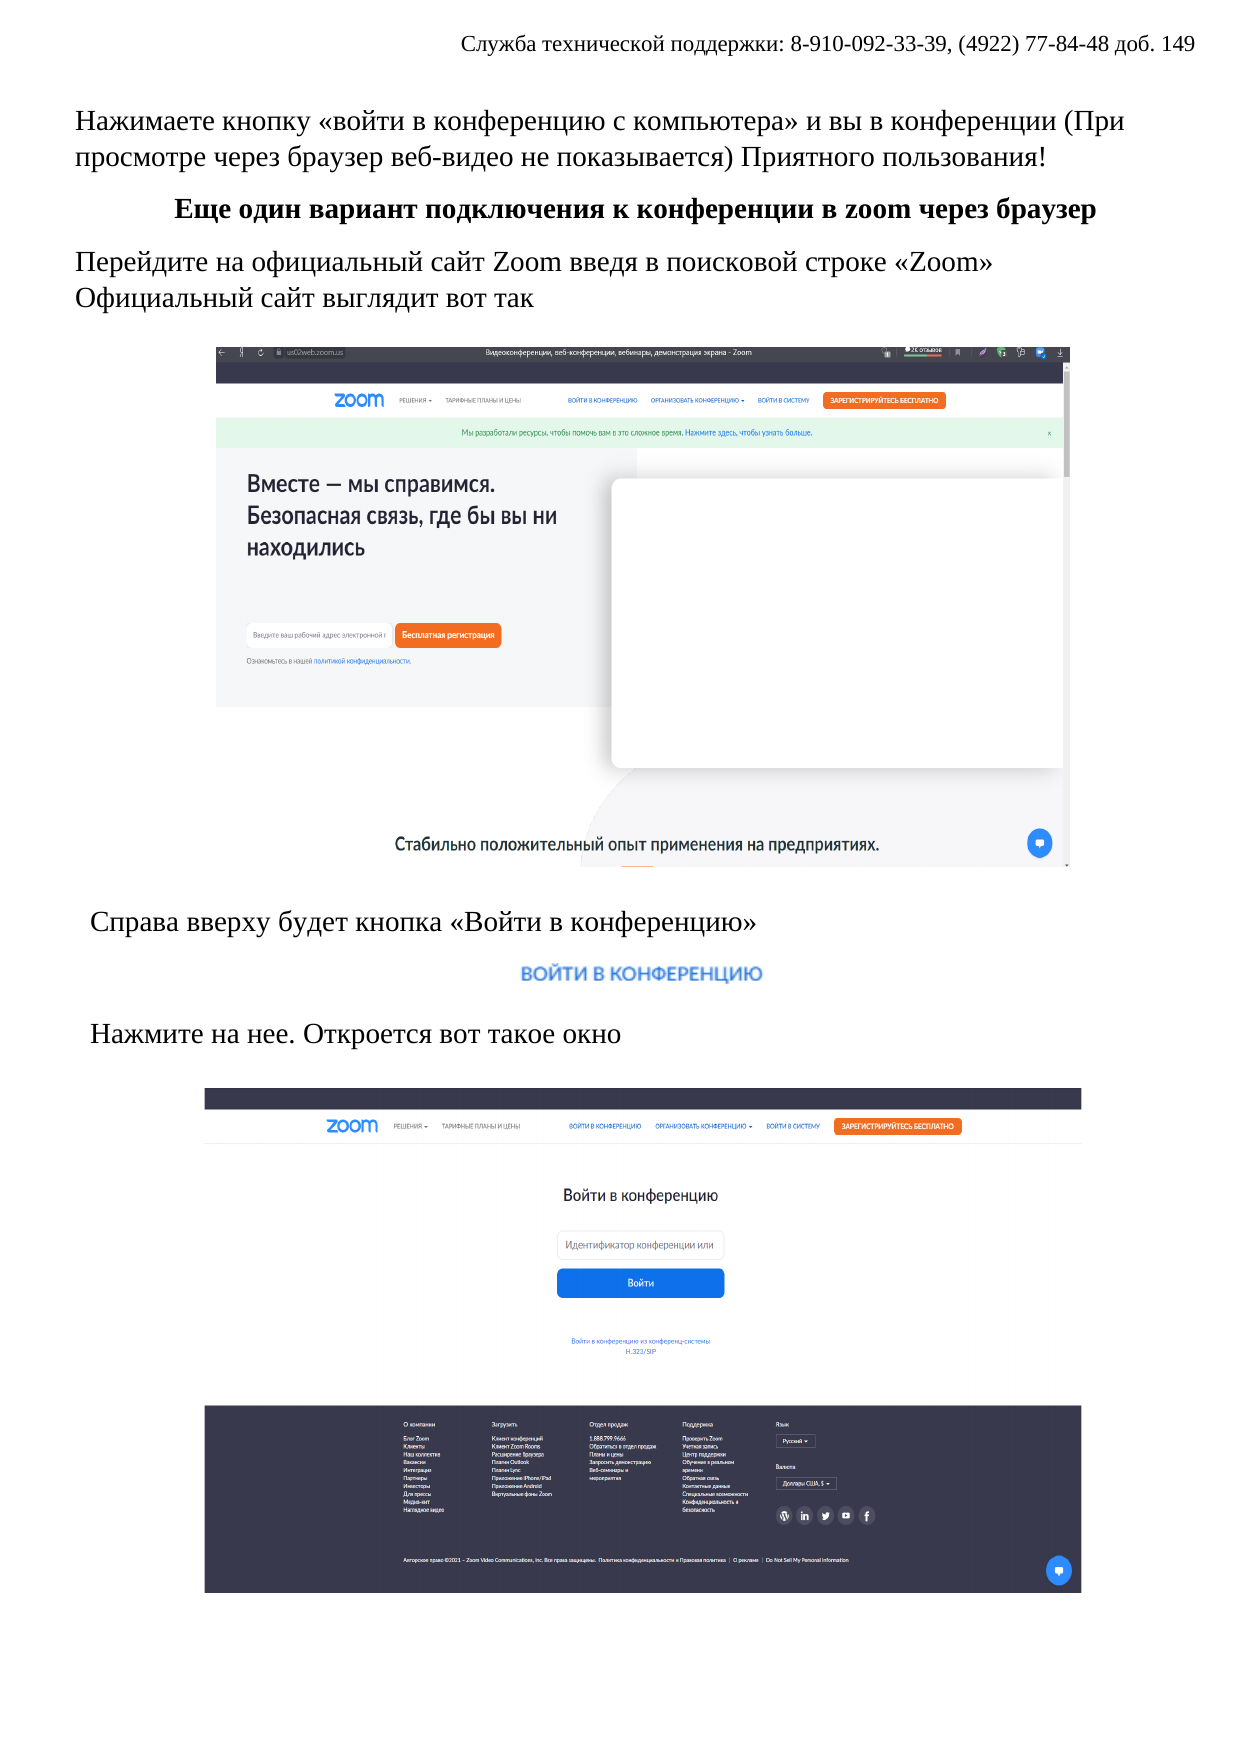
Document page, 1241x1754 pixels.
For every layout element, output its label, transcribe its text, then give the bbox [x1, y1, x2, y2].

text Нажимаете кнопку «войти в конференцию с компьютера» и вы в конференции (При просмотре через браузер веб-видео не показывается) Приятного пользования! [75, 103, 1196, 172]
text Еще один вариант подключения к конференции в zoom через браузер [75, 192, 1196, 225]
picture [216, 347, 1070, 867]
picture [204, 1088, 1082, 1593]
list Нажмите на нее. Откроется вот такое окно [75, 1016, 1196, 1050]
list Справа вверху будет кнопка «Войти в конференцию» [90, 904, 1196, 938]
list Официальный сайт выглядит вот так [75, 281, 1196, 314]
list Перейдите на официальный сайт Zoom введя в поисковой строке «Zoom» [75, 244, 1196, 278]
picture [502, 940, 784, 1014]
